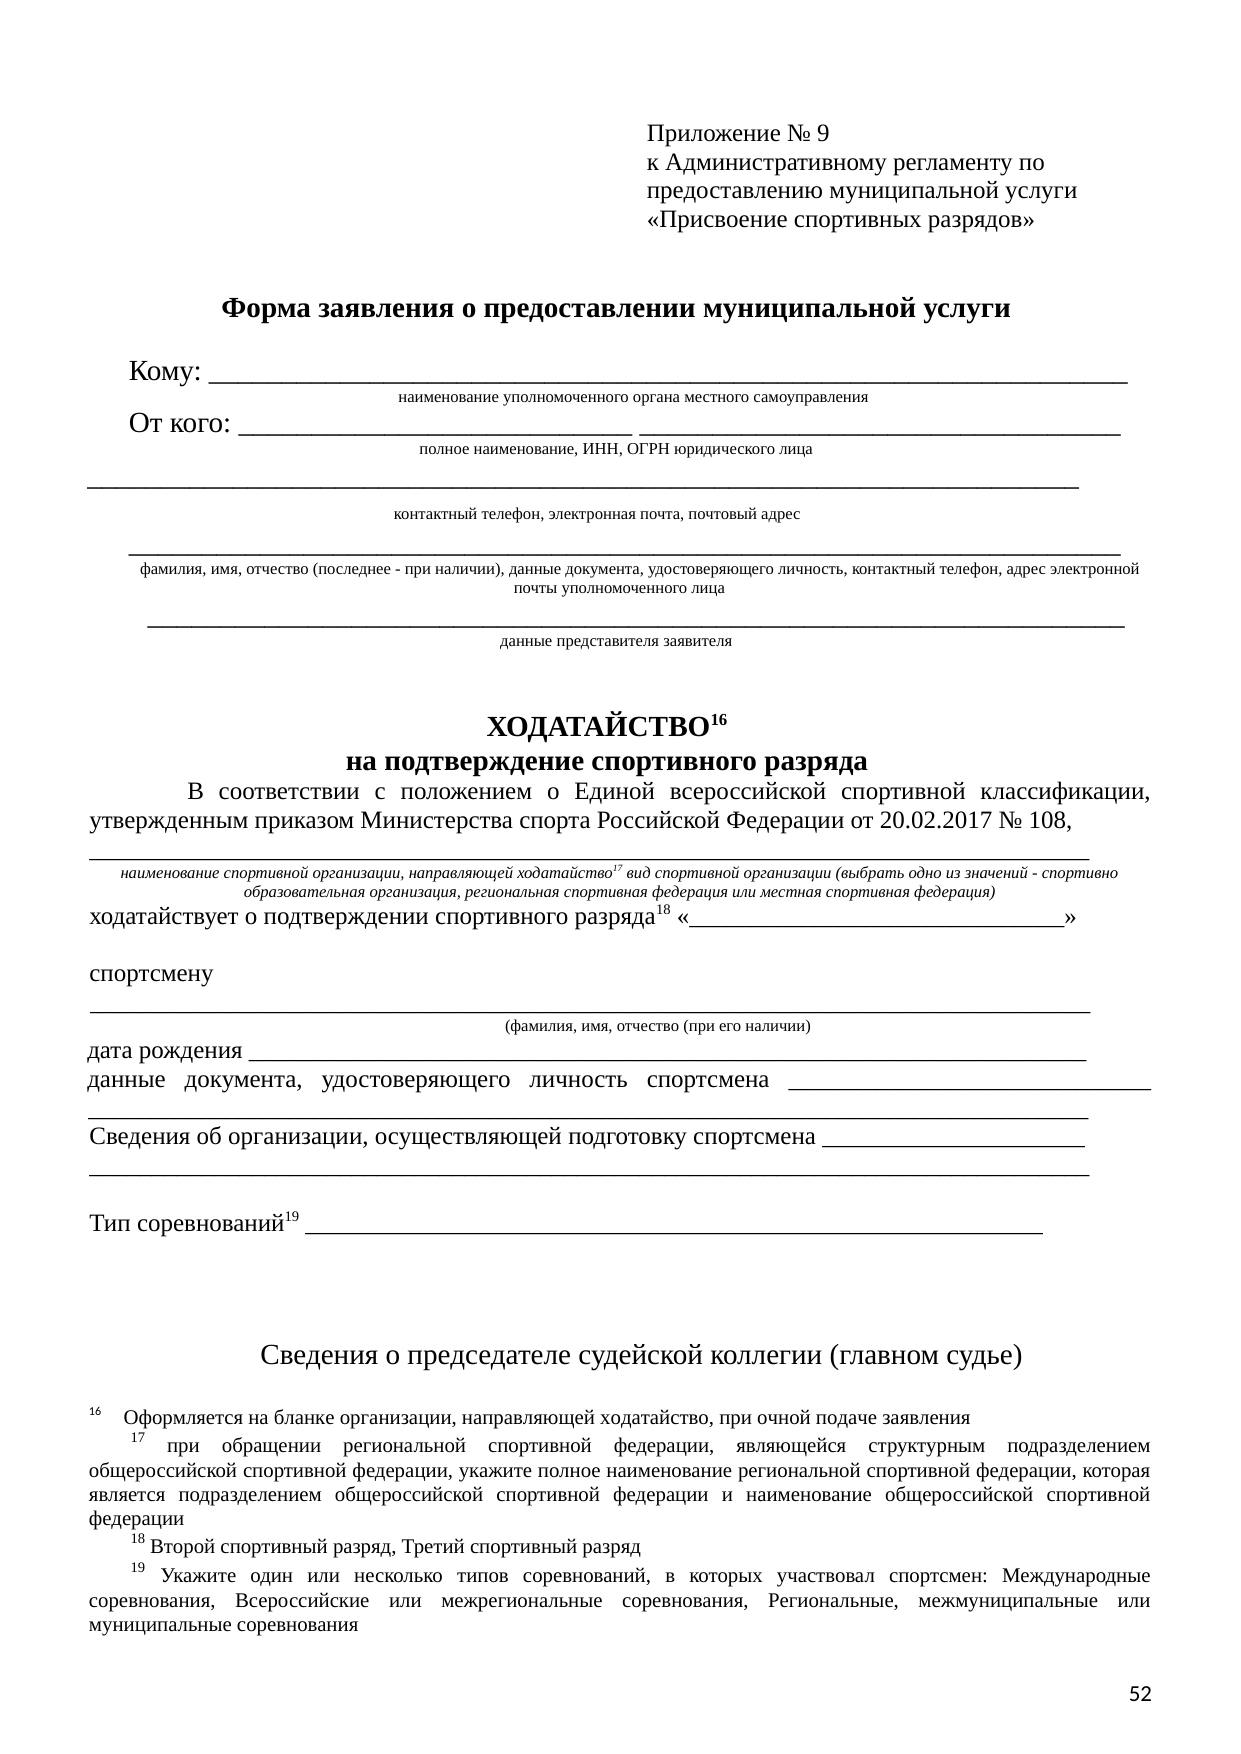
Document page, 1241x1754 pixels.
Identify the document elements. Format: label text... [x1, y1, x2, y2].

text дата рождения ___________________________________________________________________ [87, 1035, 1152, 1064]
text ходатайствует о подтверждении спортивного разряда «______________________________» [89, 901, 1152, 930]
text От кого: ___________________________ _________________________________ [87, 406, 1151, 439]
list Форма заявления о предоставлении муниципальной услуги [136, 291, 1096, 324]
text данные представителя заявителя [89, 631, 1143, 650]
text Сведения об организации, осуществляющей подготовку спортсмена _____________________ [89, 1121, 1152, 1150]
list на подтверждение спортивного разряда [136, 743, 1077, 776]
text наименование уполномоченного органа местного самоуправления [259, 386, 1008, 406]
text спортсмену ________________________________________________________________________________ [89, 958, 1152, 1016]
text Тип соревнований ___________________________________________________________ [89, 1208, 1152, 1236]
text полное наименование, ИНН, ОГРН юридического лица [89, 439, 1143, 458]
text данные документа, удостоверяющего личность спортсмена _____________________________ ________________________________________________________________________________ [87, 1064, 1152, 1121]
text ____________________________________________________________________ [87, 525, 1151, 559]
text ___________________________________________________________________ [106, 597, 1151, 631]
text В соответствии с положением о Единой всероссийской спортивной классификации, утвержденным приказом Министерства спорта Российской Федерации от 20.02.2017 № 108, [89, 776, 1152, 834]
text ____________________________________________________________________ контактный телефон, электронная почта, почтовый адрес [87, 458, 1151, 525]
text ________________________________________________________________________________ [89, 834, 1152, 863]
text (фамилия, имя, отчество (при его наличии) [166, 1016, 1150, 1035]
text наименование спортивной организации, направляющей ходатайство вид спортивной организации (выбрать одно из значений - спортивно образовательная организация, региональная спортивная федерация или местная спортивная федерация) [87, 863, 1152, 901]
text фамилия, имя, отчество (последнее - при наличии), данные документа, удостоверяющего личность, контактный телефон, адрес электронной почты уполномоченного лица [89, 559, 1150, 597]
text ________________________________________________________________________________ [89, 1150, 1152, 1179]
text Кому: _______________________________________________________________ [87, 353, 1151, 386]
list ХОДАТАЙСТВО [136, 709, 1077, 743]
table_header Приложение № 9 к Административному регламенту по предоставлению муниципальной услуги «Присвоение спортивных разрядов» [635, 118, 1163, 233]
text Сведения о председателе судейской коллегии (главном судье) [218, 1337, 1151, 1371]
